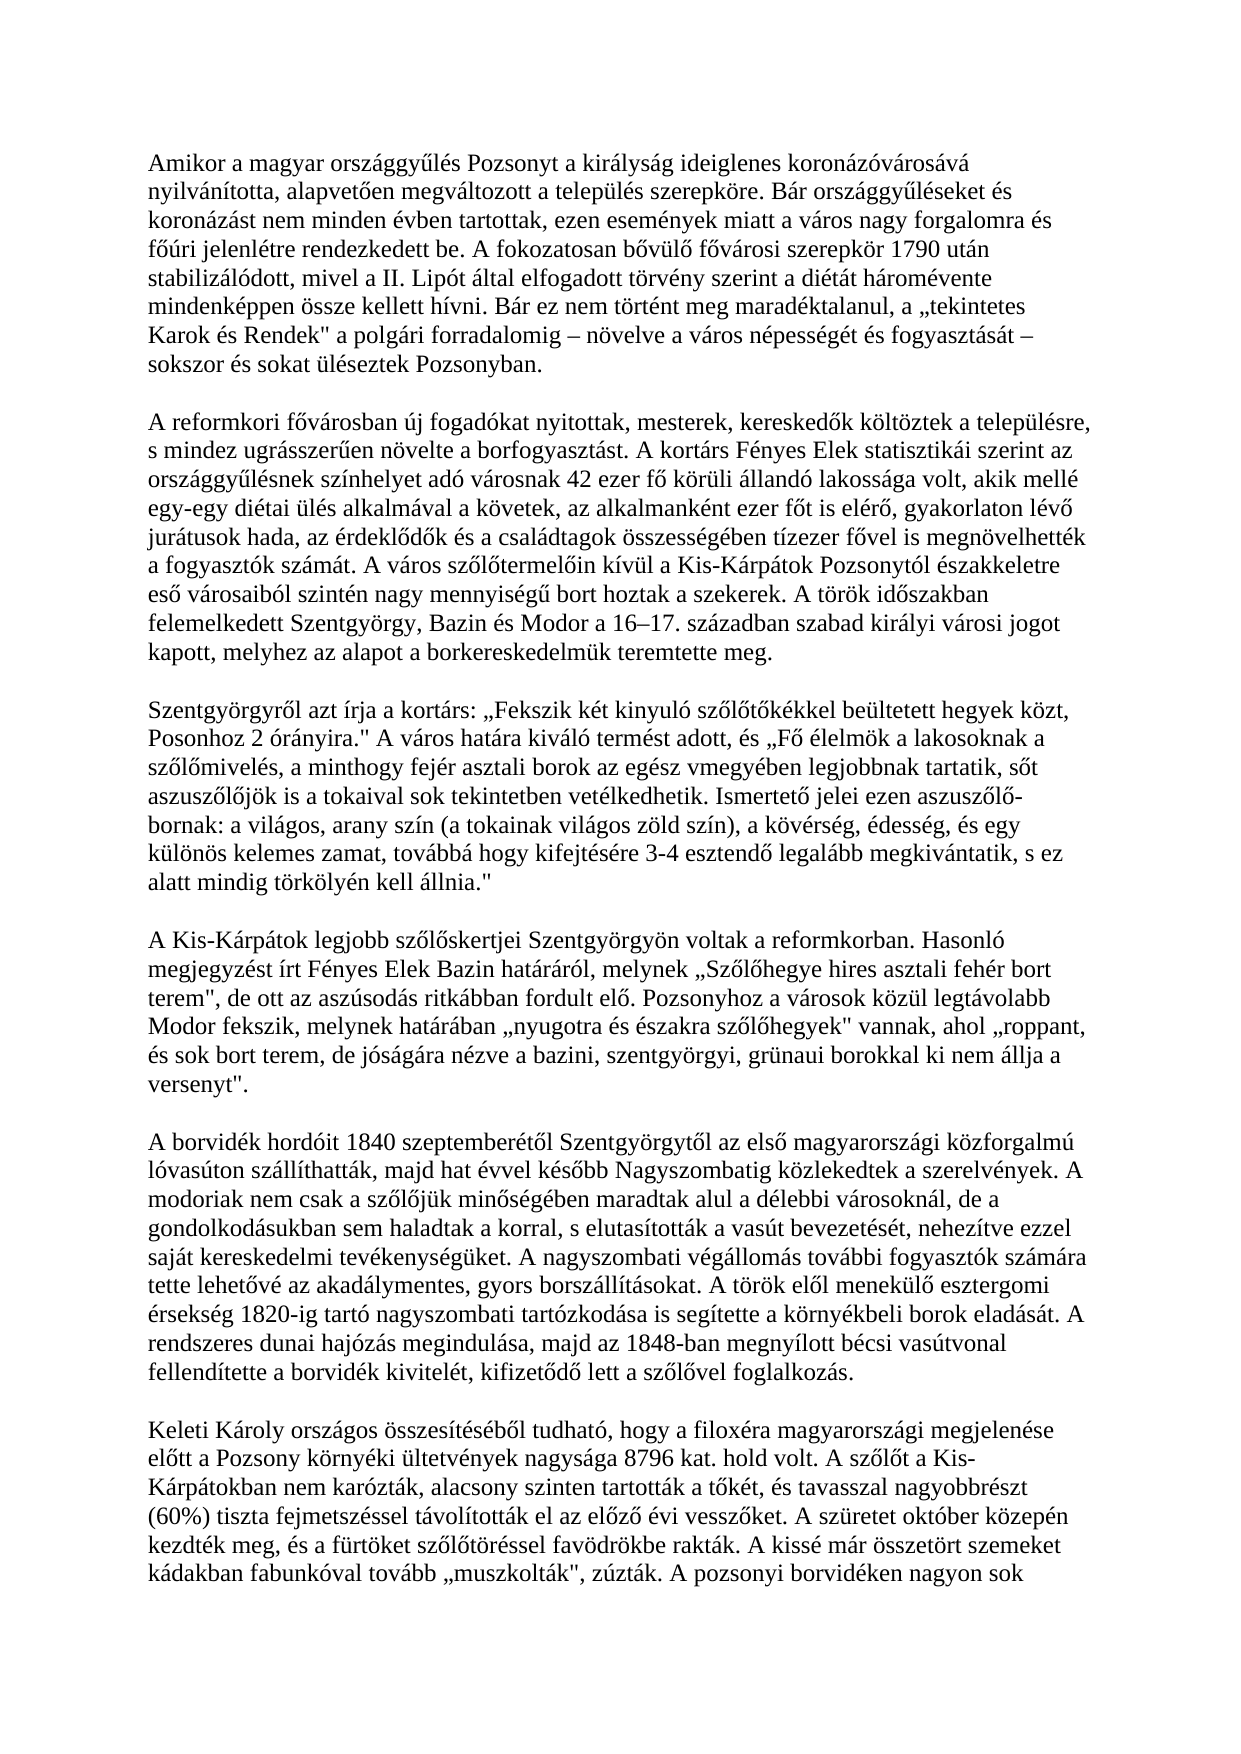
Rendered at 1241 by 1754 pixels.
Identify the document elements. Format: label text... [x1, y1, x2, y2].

text A borvidék hordóit 1840 szeptemberétől Szentgyörgytől az első magyarországi közforgalmú lóvasúton szállíthatták, majd hat évvel később Nagyszombatig közlekedtek a szerelvények. A modoriak nem csak a szőlőjük minőségében maradtak alul a délebbi városoknál, de a gondolkodásukban sem haladtak a korral, s elutasították a vasút bevezetését, nehezítve ezzel saját kereskedelmi tevékenységüket. A nagyszombati végállomás további fogyasztók számára tette lehetővé az akadálymentes, gyors borszállításokat. A török elől menekülő esztergomi érsekség 1820-ig tartó nagyszombati tartózkodása is segítette a környékbeli borok eladását. A rendszeres dunai hajózás megindulása, majd az 1848-ban megnyílott bécsi vasútvonal fellendítette a borvidék kivitelét, kifizetődő lett a szőlővel foglalkozás. [148, 1127, 1093, 1386]
text Szentgyörgyről azt írja a kortárs: „Fekszik két kinyuló szőlőtőkékkel beültetett hegyek közt, Posonhoz 2 órányira." A város határa kiváló termést adott, és „Fő élelmök a lakosoknak a szőlőmivelés, a minthogy fejér asztali borok az egész vmegyében legjobbnak tartatik, sőt aszuszőlőjök is a tokaival sok tekintetben vetélkedhetik. Ismertető jelei ezen aszuszőlő-bornak: a világos, arany szín (a tokainak világos zöld szín), a kövérség, édesség, és egy különös kelemes zamat, továbbá hogy kifejtésére 3-4 esztendő legalább megkivántatik, s ez alatt mindig törkölyén kell állnia." [148, 695, 1093, 896]
text Amikor a magyar országgyűlés Pozsonyt a királyság ideiglenes koronázóvárosává nyilvánította, alapvetően megváltozott a település szerepköre. Bár országgyűléseket és koronázást nem minden évben tartottak, ezen események miatt a város nagy forgalomra és főúri jelenlétre rendezkedett be. A fokozatosan bővülő fővárosi szerepkör 1790 után stabilizálódott, mivel a II. Lipót által elfogadott törvény szerint a diétát háromévente mindenképpen össze kellett hívni. Bár ez nem történt meg maradéktalanul, a „tekintetes Karok és Rendek" a polgári forradalomig – növelve a város népességét és fogyasztását – sokszor és sokat üléseztek Pozsonyban. [148, 148, 1093, 378]
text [148, 1415, 1093, 1587]
text A Kis-Kárpátok legjobb szőlőskertjei Szentgyörgyön voltak a reformkorban. Hasonló megjegyzést írt Fényes Elek Bazin határáról, melynek „Szőlőhegye hires asztali fehér bort terem", de ott az aszúsodás ritkábban fordult elő. Pozsonyhoz a városok közül legtávolabb Modor fekszik, melynek határában „nyugotra és északra szőlőhegyek" vannak, ahol „roppant, és sok bort terem, de jóságára nézve a bazini, szentgyörgyi, grünaui borokkal ki nem állja a versenyt". [148, 925, 1093, 1098]
text A reformkori fővárosban új fogadókat nyitottak, mesterek, kereskedők költöztek a településre, s mindez ugrásszerűen növelte a borfogyasztást. A kortárs Fényes Elek statisztikái szerint az országgyűlésnek színhelyet adó városnak 42 ezer fő körüli állandó lakossága volt, akik mellé egy-egy diétai ülés alkalmával a követek, az alkalmanként ezer főt is elérő, gyakorlaton lévő jurátusok hada, az érdeklődők és a családtagok összességében tízezer fővel is megnövelhették a fogyasztók számát. A város szőlőtermelőin kívül a Kis-Kárpátok Pozsonytól északkeletre eső városaiból szintén nagy mennyiségű bort hoztak a szekerek. A török időszakban felemelkedett Szentgyörgy, Bazin és Modor a 16–17. században szabad királyi városi jogot kapott, melyhez az alapot a borkereskedelmük teremtette meg. [148, 407, 1093, 666]
